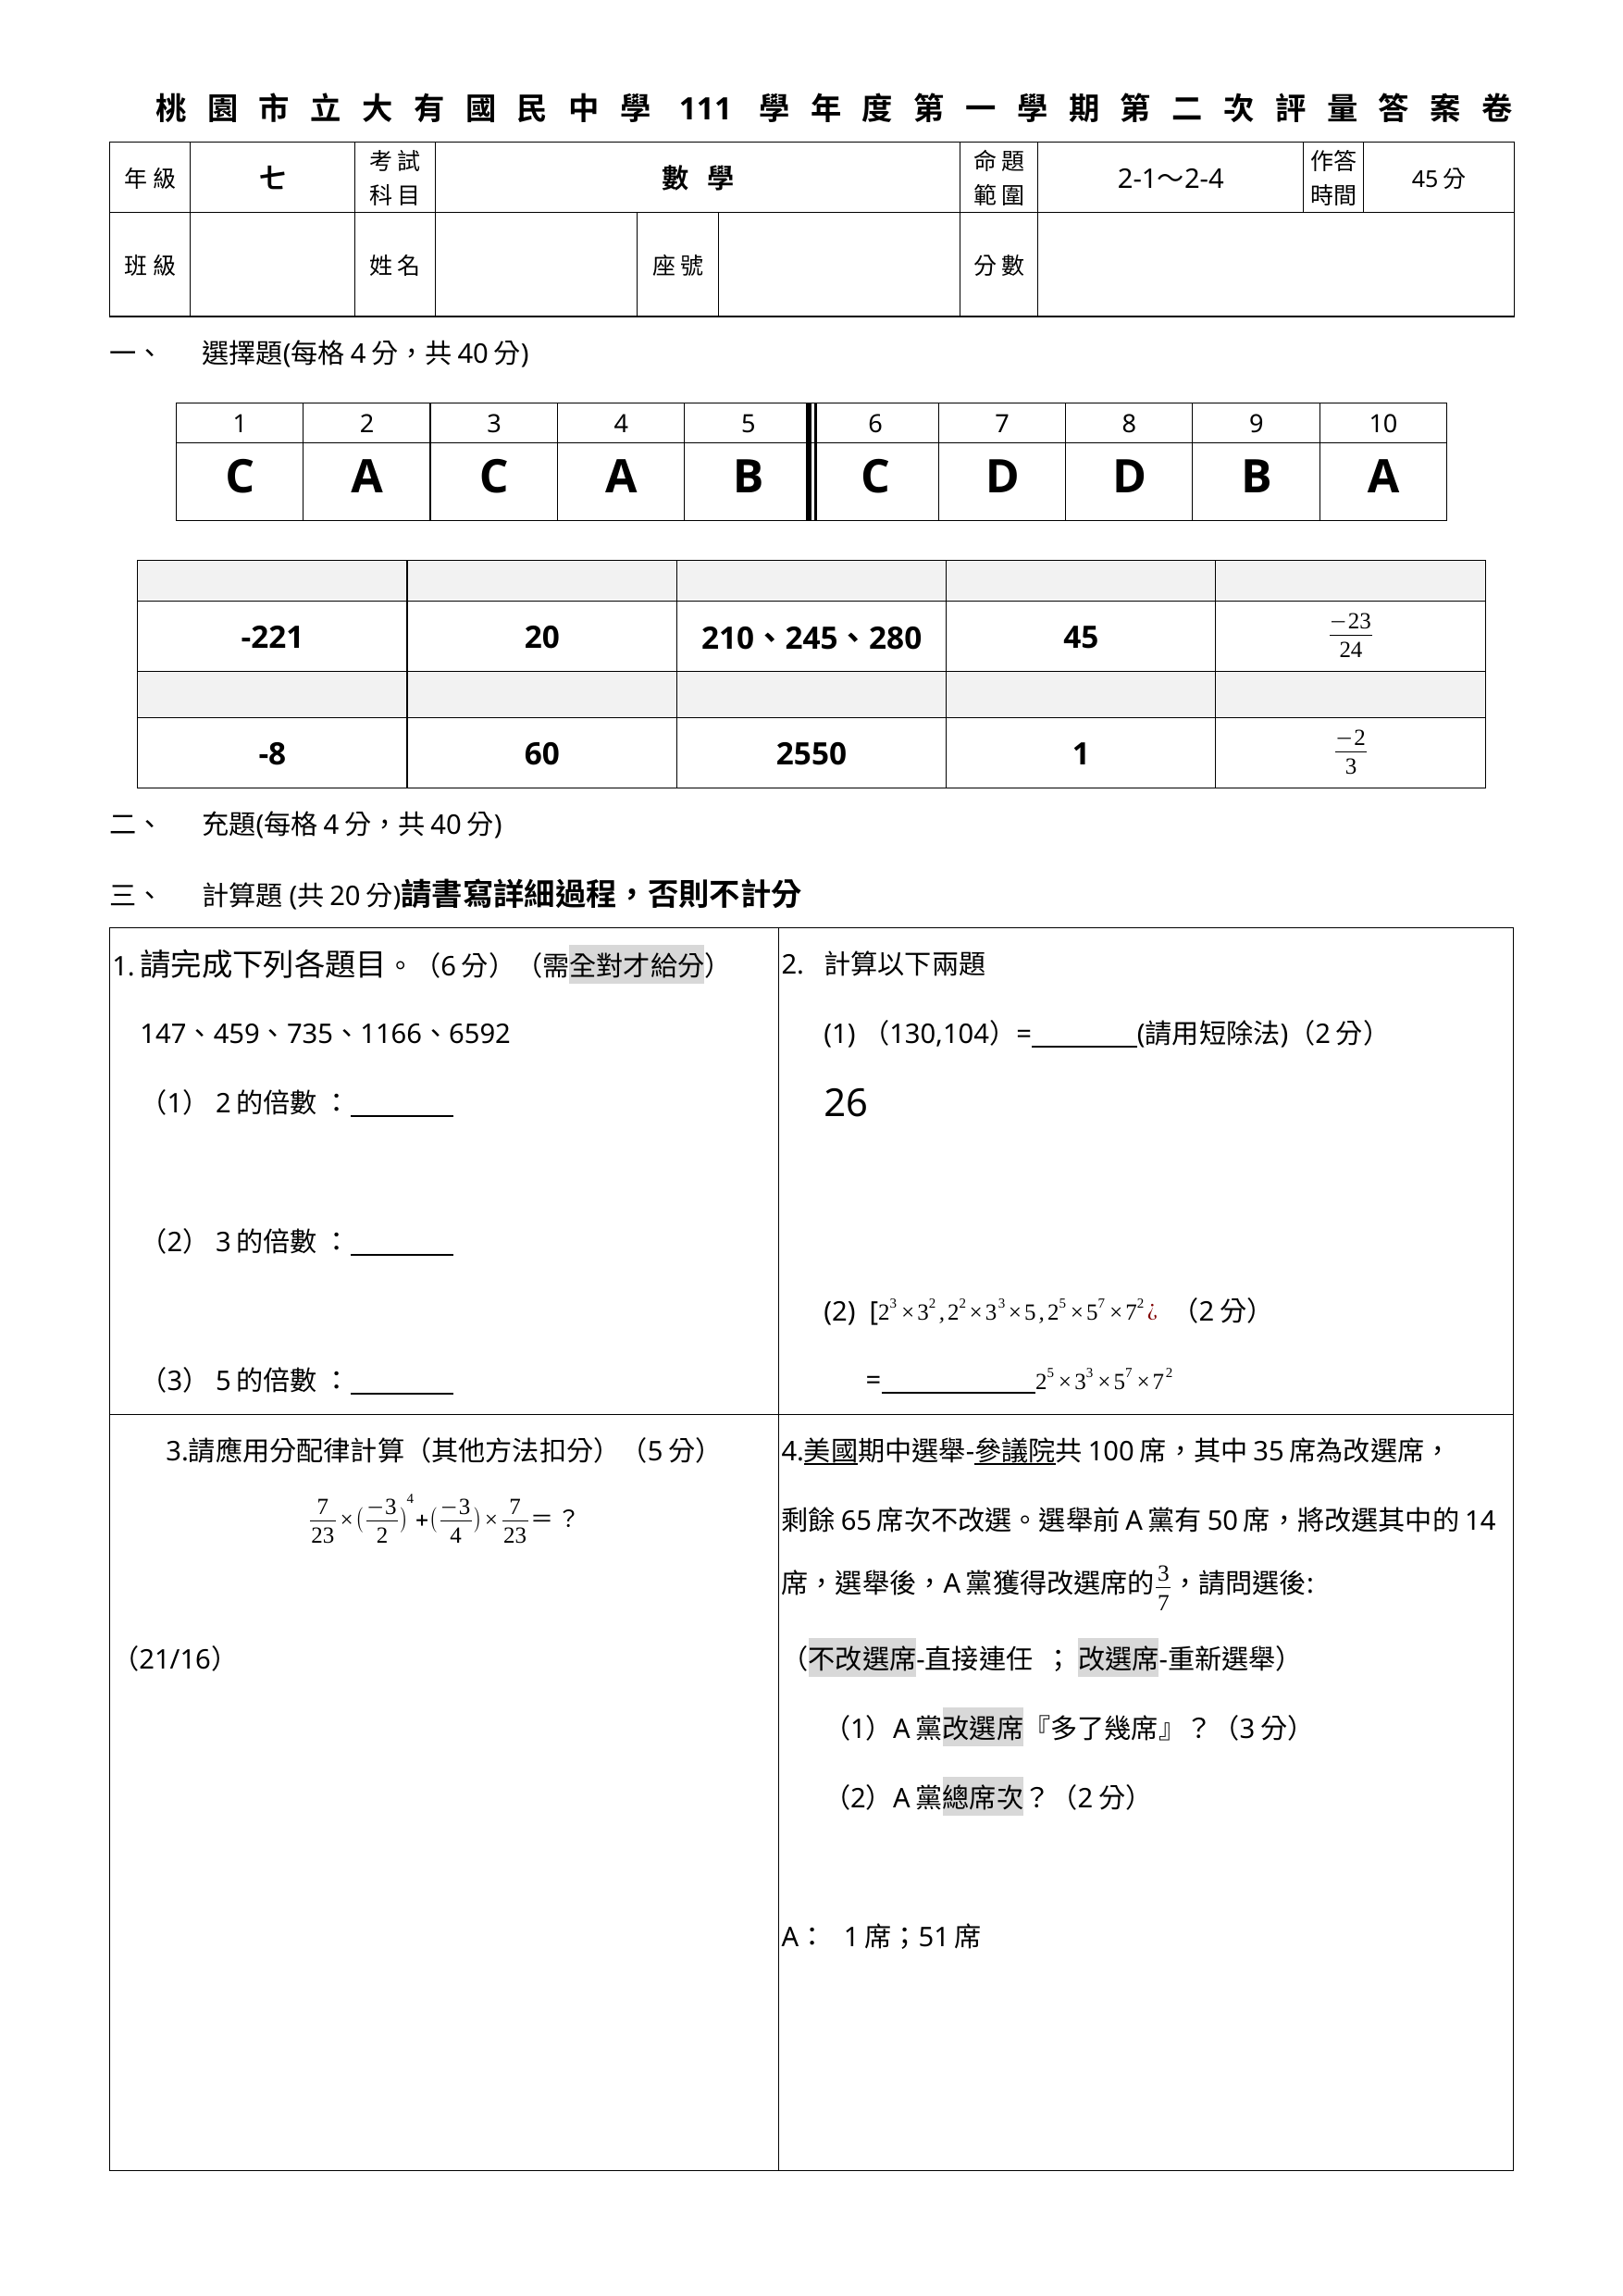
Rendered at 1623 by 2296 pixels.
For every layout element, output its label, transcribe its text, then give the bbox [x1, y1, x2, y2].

table_header 5 [685, 403, 806, 441]
table_cell [719, 213, 960, 316]
table_cell [1038, 213, 1514, 316]
table_header 年 級 [110, 143, 190, 212]
table_header 2 [304, 403, 429, 441]
table_cell [1216, 672, 1485, 717]
table_header 數 學 [436, 143, 960, 212]
table_cell C [817, 443, 938, 520]
table_header 命 題 範 圍 [960, 143, 1037, 212]
list 充題(每格4分，共40分) [109, 788, 1514, 858]
table_header 請完成下列各題目。（6分）（需全對才給分） 147、459、735、1166、6592 （1） 2的倍數 ： （2） 3的倍數 ： （3） 5的倍數 ： [110, 928, 778, 1414]
table_header 6 [817, 403, 938, 441]
table_header 10 [1320, 403, 1446, 441]
table_cell 姓 名 [355, 213, 435, 316]
list 選擇題(每格4分，共40分) [109, 317, 1514, 386]
table_cell [1216, 602, 1485, 670]
table_cell -221 [138, 602, 406, 670]
table_cell [191, 213, 354, 316]
table_header [408, 561, 676, 600]
table_header 七 [191, 143, 354, 212]
table_cell C [177, 443, 303, 520]
table_cell 班 級 [110, 213, 190, 316]
table_header 3 [431, 403, 557, 441]
table_header [677, 561, 946, 600]
table_header 計算以下兩題 (1) （130,104）= (請用短除法)（2分） 26 (2) [ （2分） = [779, 928, 1513, 1414]
table_cell D [1066, 443, 1192, 520]
table_cell A [304, 443, 429, 520]
list 計算題 (共20分)請書寫詳細過程，否則不計分 [109, 858, 1514, 927]
table_cell 60 [408, 718, 676, 788]
table_header 8 [1066, 403, 1192, 441]
table_cell 3.請應用分配律計算（其他方法扣分）（5分） （21/16） [110, 1415, 778, 2170]
table_cell D [939, 443, 1065, 520]
table_cell 210、245、280 [677, 602, 946, 670]
table_cell -8 [138, 718, 406, 788]
table_cell 20 [408, 602, 676, 670]
table_cell C [431, 443, 557, 520]
table_header 45分 [1364, 143, 1514, 212]
table_header [138, 561, 406, 600]
table_cell 4.美國期中選舉-參議院共100席，其中35席為改選席， 剩餘65席次不改選。選舉前A黨有50席，將改選其中的14席，選舉後，A黨獲得改選席的，請問選後: （不改選席-直接連任 ； 改選席-重新選舉） （1）A黨改選席『多了幾席』？（3分） （2）A黨總席次？（2分） A： 1席；51席 [779, 1415, 1513, 2170]
table_cell 分 數 [960, 213, 1037, 316]
table_cell [436, 213, 637, 316]
table_header 7 [939, 403, 1065, 441]
table_header 2-1～2-4 [1038, 143, 1303, 212]
table_cell [408, 672, 676, 717]
table_header 4 [558, 403, 684, 441]
table_cell B [1193, 443, 1319, 520]
table_header 作答時間 [1304, 143, 1363, 212]
table_cell [1216, 718, 1485, 788]
table_cell 2550 [677, 718, 946, 788]
table_cell [677, 672, 946, 717]
table_cell [947, 672, 1215, 717]
text 桃園市立大有國民中學111學年度第一學期第二次評量答案卷 [109, 72, 1514, 142]
table_header [1216, 561, 1485, 600]
table_cell A [558, 443, 684, 520]
table_cell 1 [947, 718, 1215, 788]
table_header [947, 561, 1215, 600]
table_header 9 [1193, 403, 1319, 441]
table_header 考 試 科 目 [355, 143, 435, 212]
table_cell A [1320, 443, 1446, 520]
table_header 1 [177, 403, 303, 441]
table_cell B [685, 443, 806, 520]
table_cell 座 號 [638, 213, 718, 316]
table_cell 45 [947, 602, 1215, 670]
table_cell [138, 672, 406, 717]
